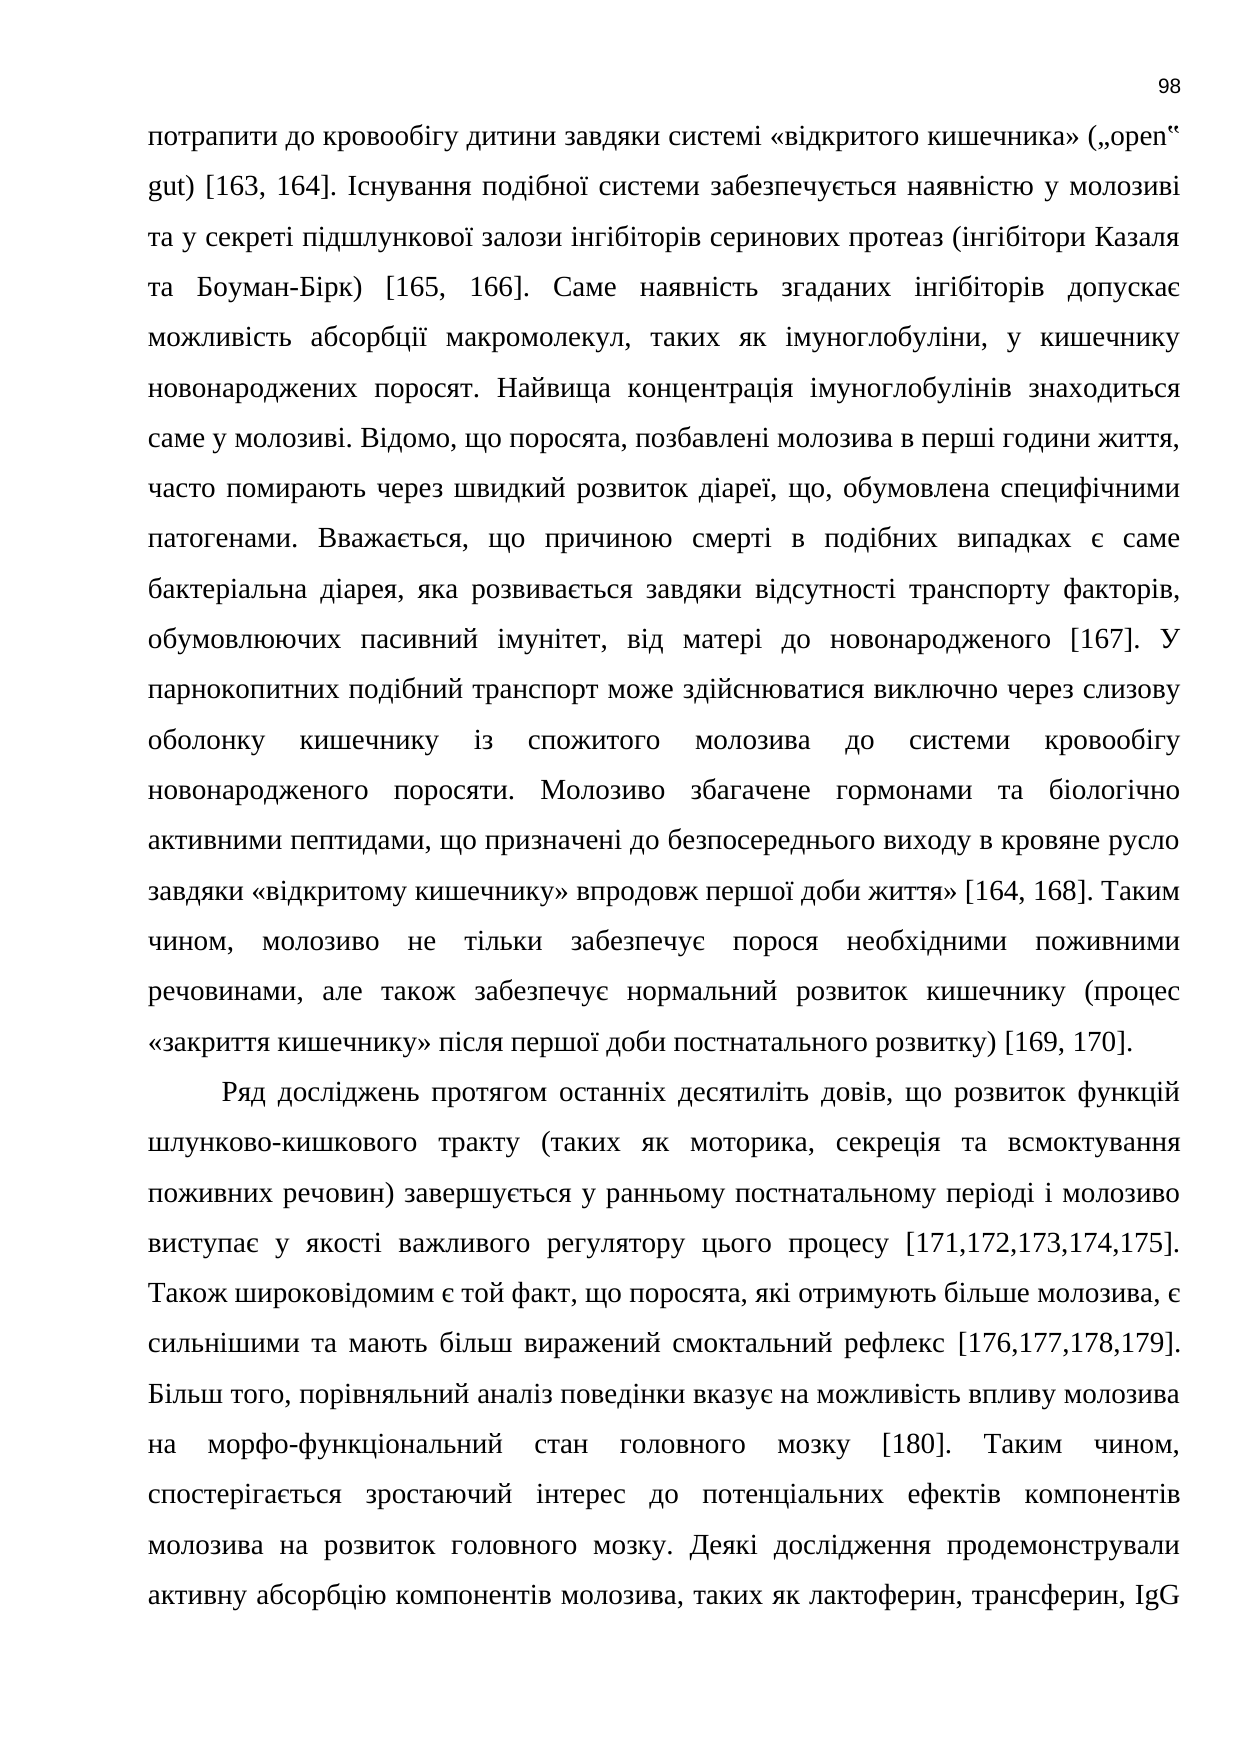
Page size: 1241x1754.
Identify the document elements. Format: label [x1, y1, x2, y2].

text [148, 1074, 1181, 1611]
text [148, 118, 1181, 1057]
